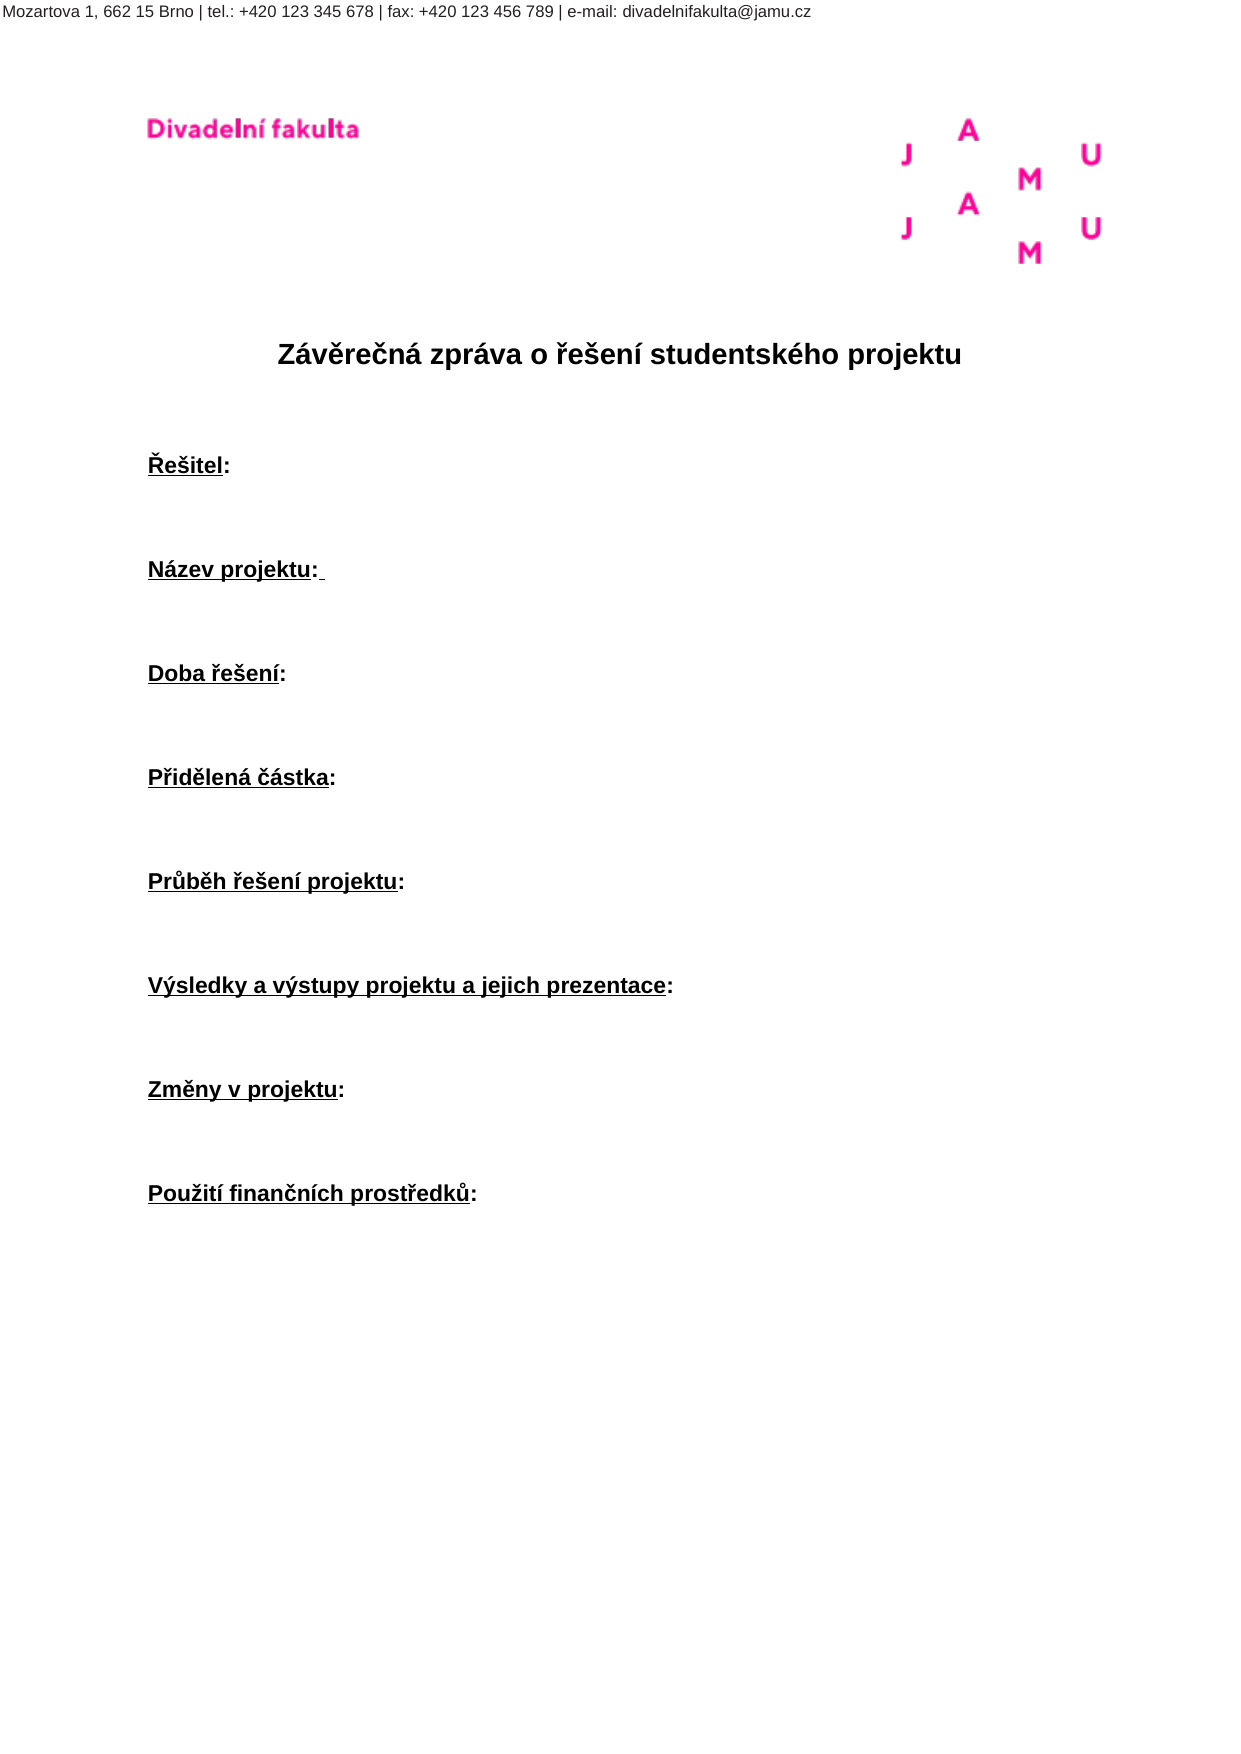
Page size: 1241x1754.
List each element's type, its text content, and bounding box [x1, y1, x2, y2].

text Použití finančních prostředků: [148, 1180, 1092, 1206]
text Název projektu: [148, 556, 1092, 582]
text Průběh řešení projektu: [148, 868, 1092, 894]
text Závěrečná zpráva o řešení studentského projektu [148, 337, 1092, 371]
text Doba řešení: [148, 660, 1092, 686]
text Výsledky a výstupy projektu a jejich prezentace: [148, 972, 1092, 998]
text Přidělená částka: [148, 764, 1092, 790]
text Řešitel: [148, 452, 1092, 478]
text Změny v projektu: [148, 1076, 1092, 1102]
